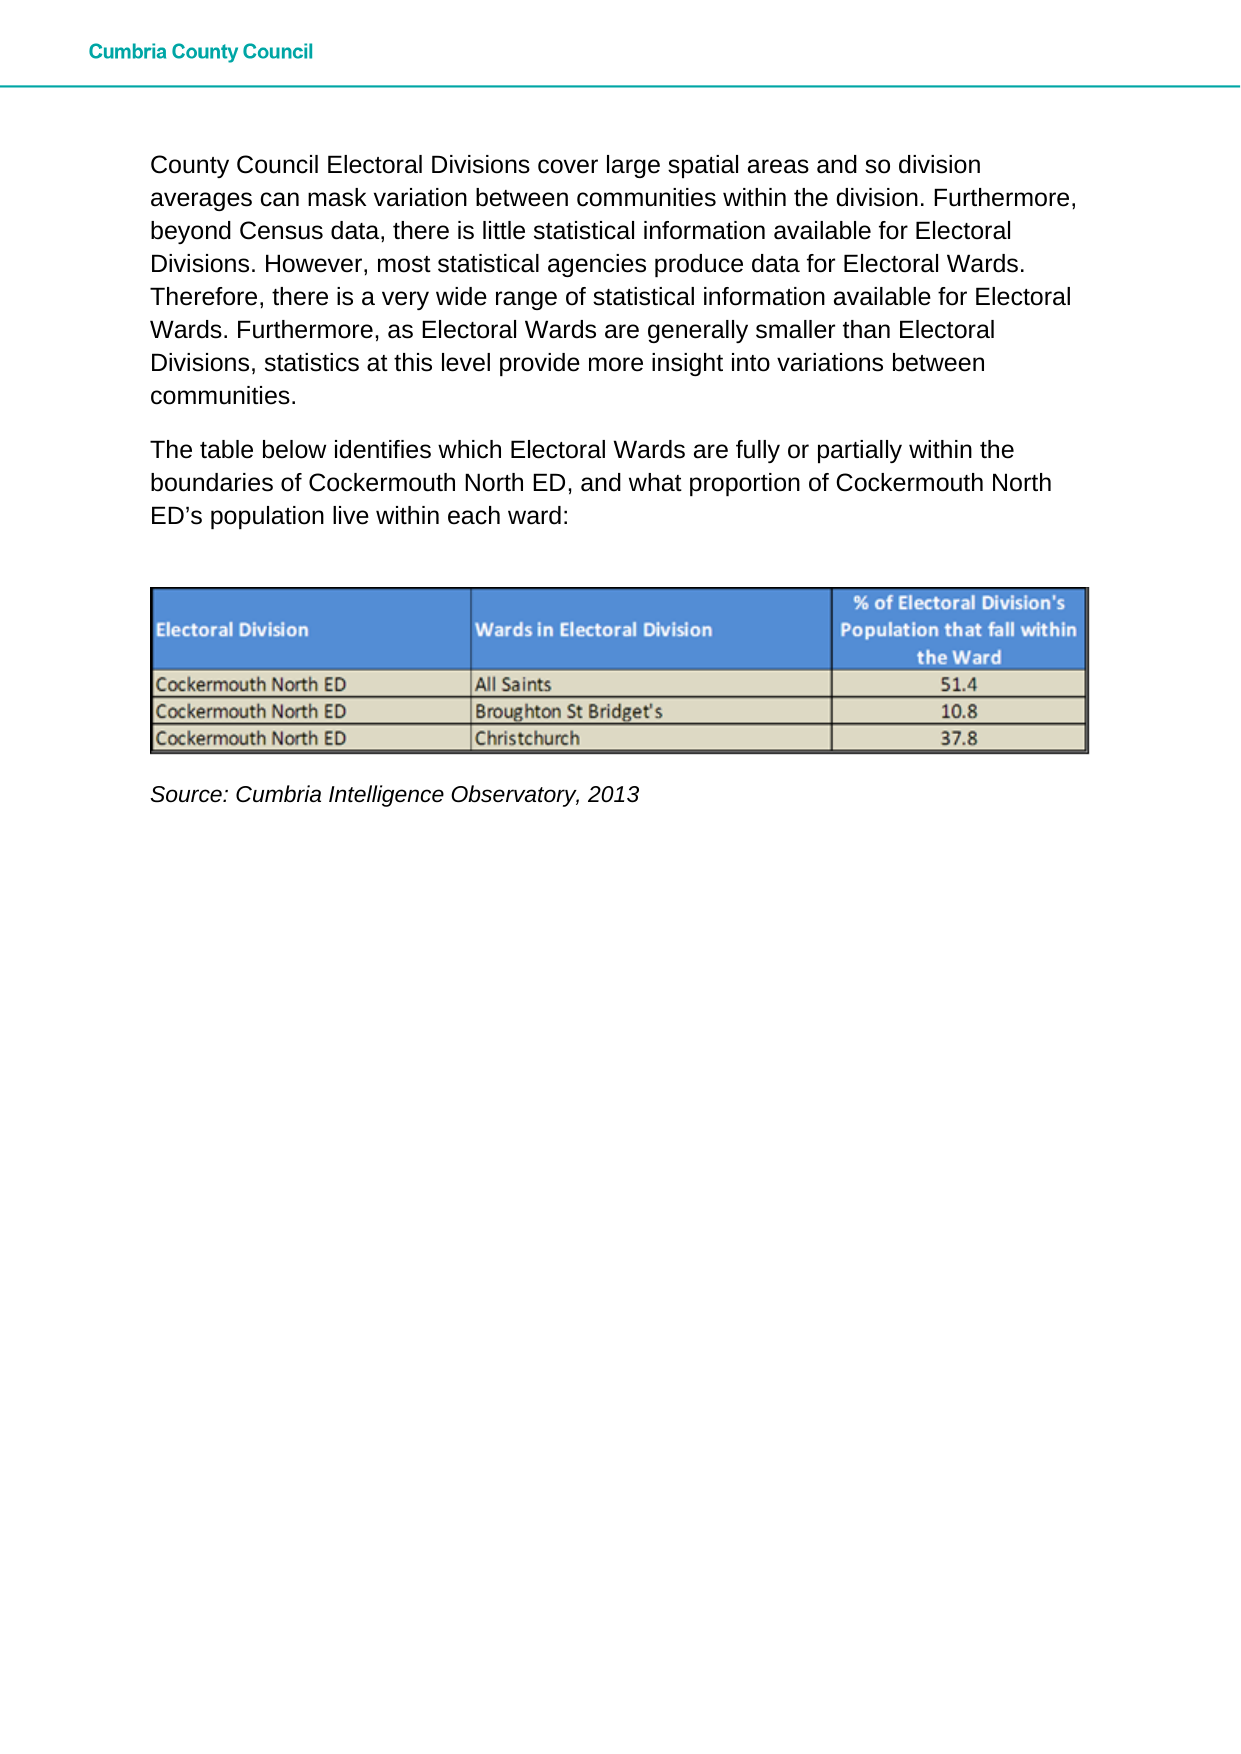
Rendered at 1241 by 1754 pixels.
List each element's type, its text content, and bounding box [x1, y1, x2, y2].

picture [0, 0, 1241, 1754]
text County Council Electoral Divisions cover large spatial areas and so division averages can mask variation between communities within the division. Furthermore, beyond Census data, there is little statistical information available for Electoral Divisions. However, most statistical agencies produce data for Electoral Wards. Therefore, there is a very wide range of statistical information available for Electoral Wards. Furthermore, as Electoral Wards are generally smaller than Electoral Divisions, statistics at this level provide more insight into variations between communities. [150, 150, 1090, 410]
text The table below identifies which Electoral Wards are fully or partially within the boundaries of Cockermouth North ED, and what proportion of Cockermouth North ED’s population live within each ward: [150, 435, 1090, 530]
text Source: Cumbria Intelligence Observatory, 2013 [150, 781, 1090, 807]
